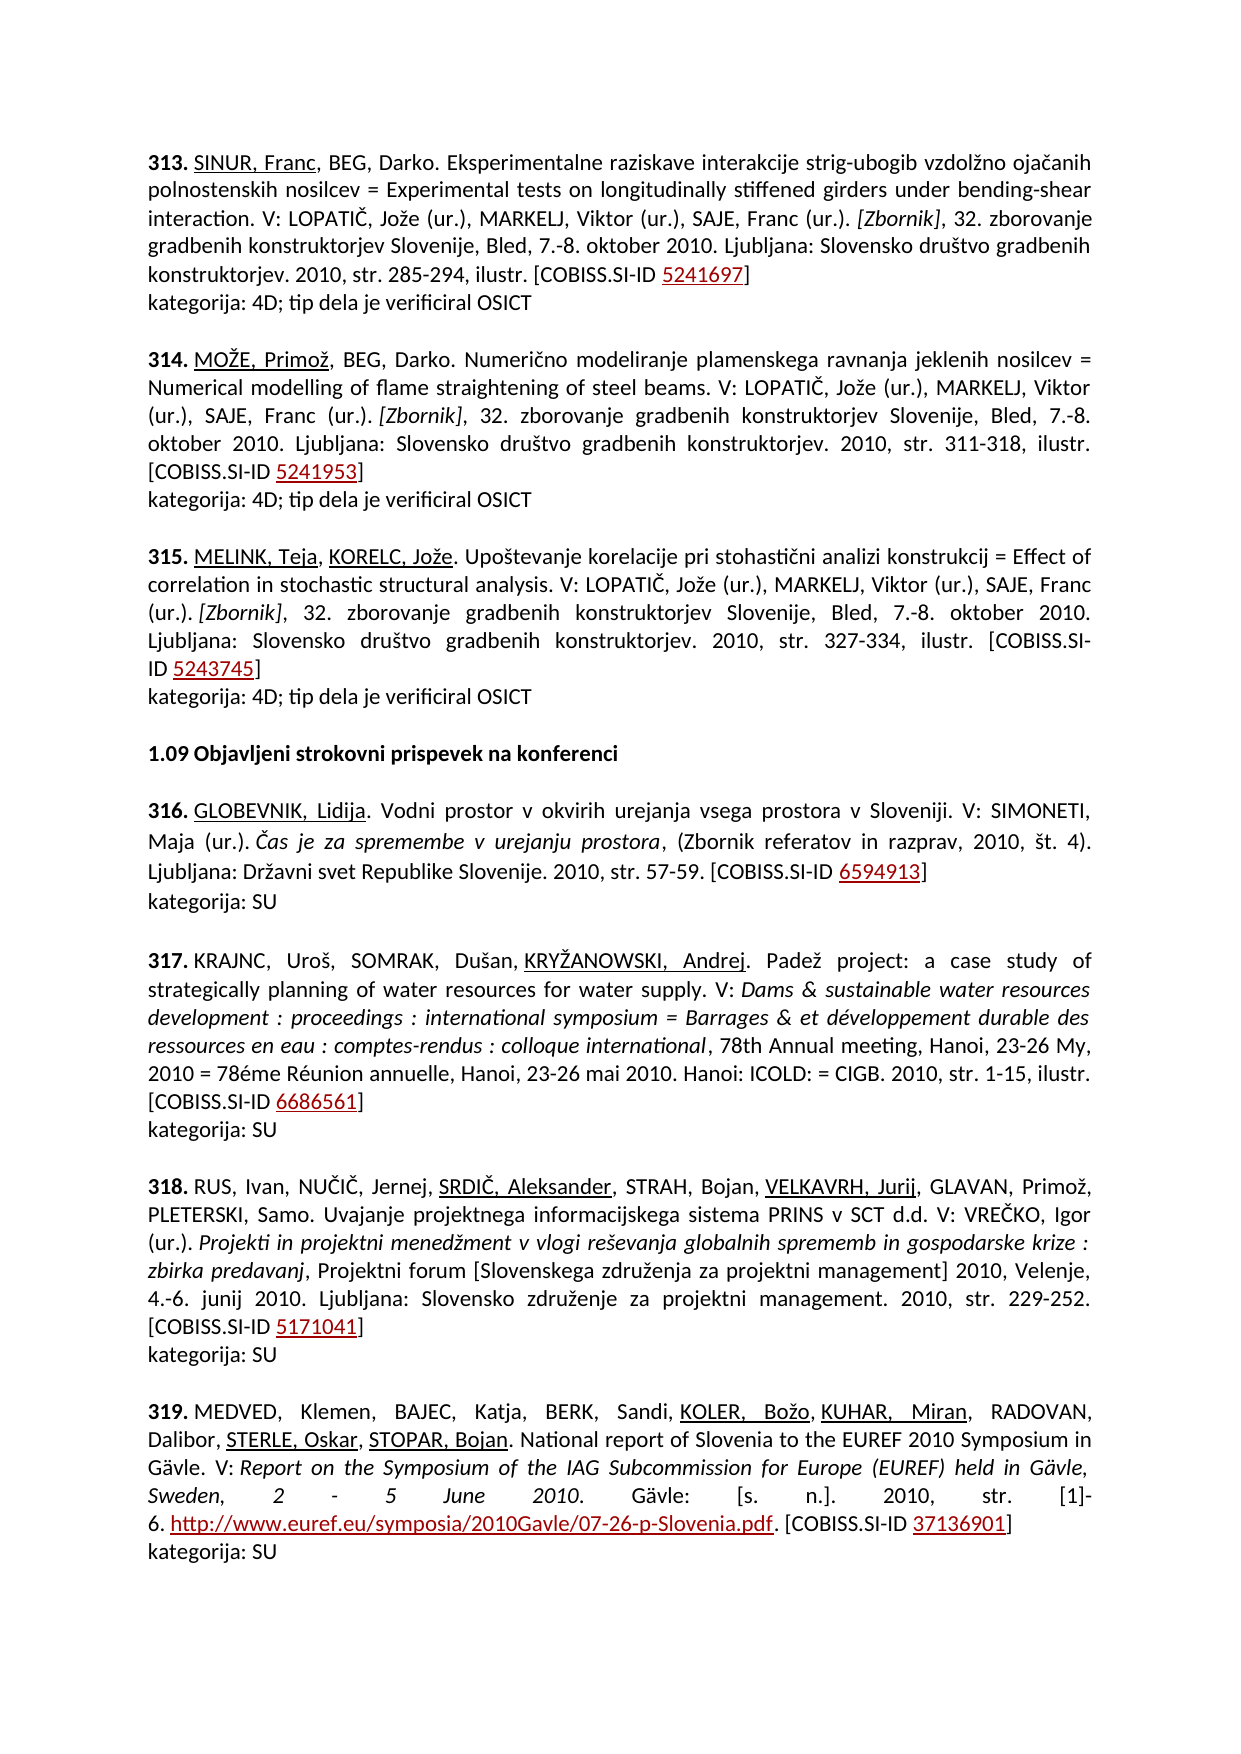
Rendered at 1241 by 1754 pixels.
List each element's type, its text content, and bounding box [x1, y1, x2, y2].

text 313. SINUR, Franc, BEG, Darko. Eksperimentalne raziskave interakcije strig-ubogib vzdolžno ojačanih polnostenskih nosilcev = Experimental tests on longitudinally stiffened girders under bending-shear interaction. V: LOPATIČ, Jože (ur.), MARKELJ, Viktor (ur.), SAJE, Franc (ur.). [Zbornik], 32. zborovanje gradbenih konstruktorjev Slovenije, Bled, 7.-8. oktober 2010. Ljubljana: Slovensko društvo gradbenih konstruktorjev. 2010, str. 285-294, ilustr. [COBISS.SI-ID 5241697] kategorija: 4D; tip dela je verificiral OSICT [148, 148, 1093, 316]
text 316. GLOBEVNIK, Lidija. Vodni prostor v okvirih urejanja vsega prostora v Sloveniji. V: SIMONETI, Maja (ur.). Čas je za spremembe v urejanju prostora, (Zbornik referatov in razprav, 2010, št. 4). Ljubljana: Državni svet Republike Slovenije. 2010, str. 57-59. [COBISS.SI-ID 6594913] kategorija: SU [148, 797, 1093, 915]
subtitle 1.09 Objavljeni strokovni prispevek na konferenci [148, 739, 1093, 767]
text 315. MELINK, Teja, KORELC, Jože. Upoštevanje korelacije pri stohastični analizi konstrukcij = Effect of correlation in stochastic structural analysis. V: LOPATIČ, Jože (ur.), MARKELJ, Viktor (ur.), SAJE, Franc (ur.). [Zbornik], 32. zborovanje gradbenih konstruktorjev Slovenije, Bled, 7.-8. oktober 2010. Ljubljana: Slovensko društvo gradbenih konstruktorjev. 2010, str. 327-334, ilustr. [COBISS.SI-ID 5243745] kategorija: 4D; tip dela je verificiral OSICT [148, 542, 1093, 710]
text 317. KRAJNC, Uroš, SOMRAK, Dušan, KRYŽANOWSKI, Andrej. Padež project: a case study of strategically planning of water resources for water supply. V: Dams & sustainable water resources development : proceedings : international symposium = Barrages & et développement durable des ressources en eau : comptes-rendus : colloque international, 78th Annual meeting, Hanoi, 23-26 My, 2010 = 78éme Réunion annuelle, Hanoi, 23-26 mai 2010. Hanoi: ICOLD: = CIGB. 2010, str. 1-15, ilustr. [COBISS.SI-ID 6686561] kategorija: SU [148, 947, 1093, 1143]
text 319. MEDVED, Klemen, BAJEC, Katja, BERK, Sandi, KOLER, Božo, KUHAR, Miran, RADOVAN, Dalibor, STERLE, Oskar, STOPAR, Bojan. National report of Slovenia to the EUREF 2010 Symposium in Gävle. V: Report on the Symposium of the IAG Subcommission for Europe (EUREF) held in Gävle, Sweden, 2 - 5 June 2010. Gävle: [s. n.]. 2010, str. [1]-6. http://www.euref.eu/symposia/2010Gavle/07-26-p-Slovenia.pdf. [COBISS.SI-ID 37136901] kategorija: SU [148, 1397, 1093, 1565]
text 318. RUS, Ivan, NUČIČ, Jernej, SRDIČ, Aleksander, STRAH, Bojan, VELKAVRH, Jurij, GLAVAN, Primož, PLETERSKI, Samo. Uvajanje projektnega informacijskega sistema PRINS v SCT d.d. V: VREČKO, Igor (ur.). Projekti in projektni menedžment v vlogi reševanja globalnih sprememb in gospodarske krize : zbirka predavanj, Projektni forum [Slovenskega združenja za projektni management] 2010, Velenje, 4.-6. junij 2010. Ljubljana: Slovensko združenje za projektni management. 2010, str. 229-252. [COBISS.SI-ID 5171041] kategorija: SU [148, 1172, 1093, 1368]
text 314. MOŽE, Primož, BEG, Darko. Numerično modeliranje plamenskega ravnanja jeklenih nosilcev = Numerical modelling of flame straightening of steel beams. V: LOPATIČ, Jože (ur.), MARKELJ, Viktor (ur.), SAJE, Franc (ur.). [Zbornik], 32. zborovanje gradbenih konstruktorjev Slovenije, Bled, 7.-8. oktober 2010. Ljubljana: Slovensko društvo gradbenih konstruktorjev. 2010, str. 311-318, ilustr. [COBISS.SI-ID 5241953] kategorija: 4D; tip dela je verificiral OSICT [148, 345, 1093, 513]
